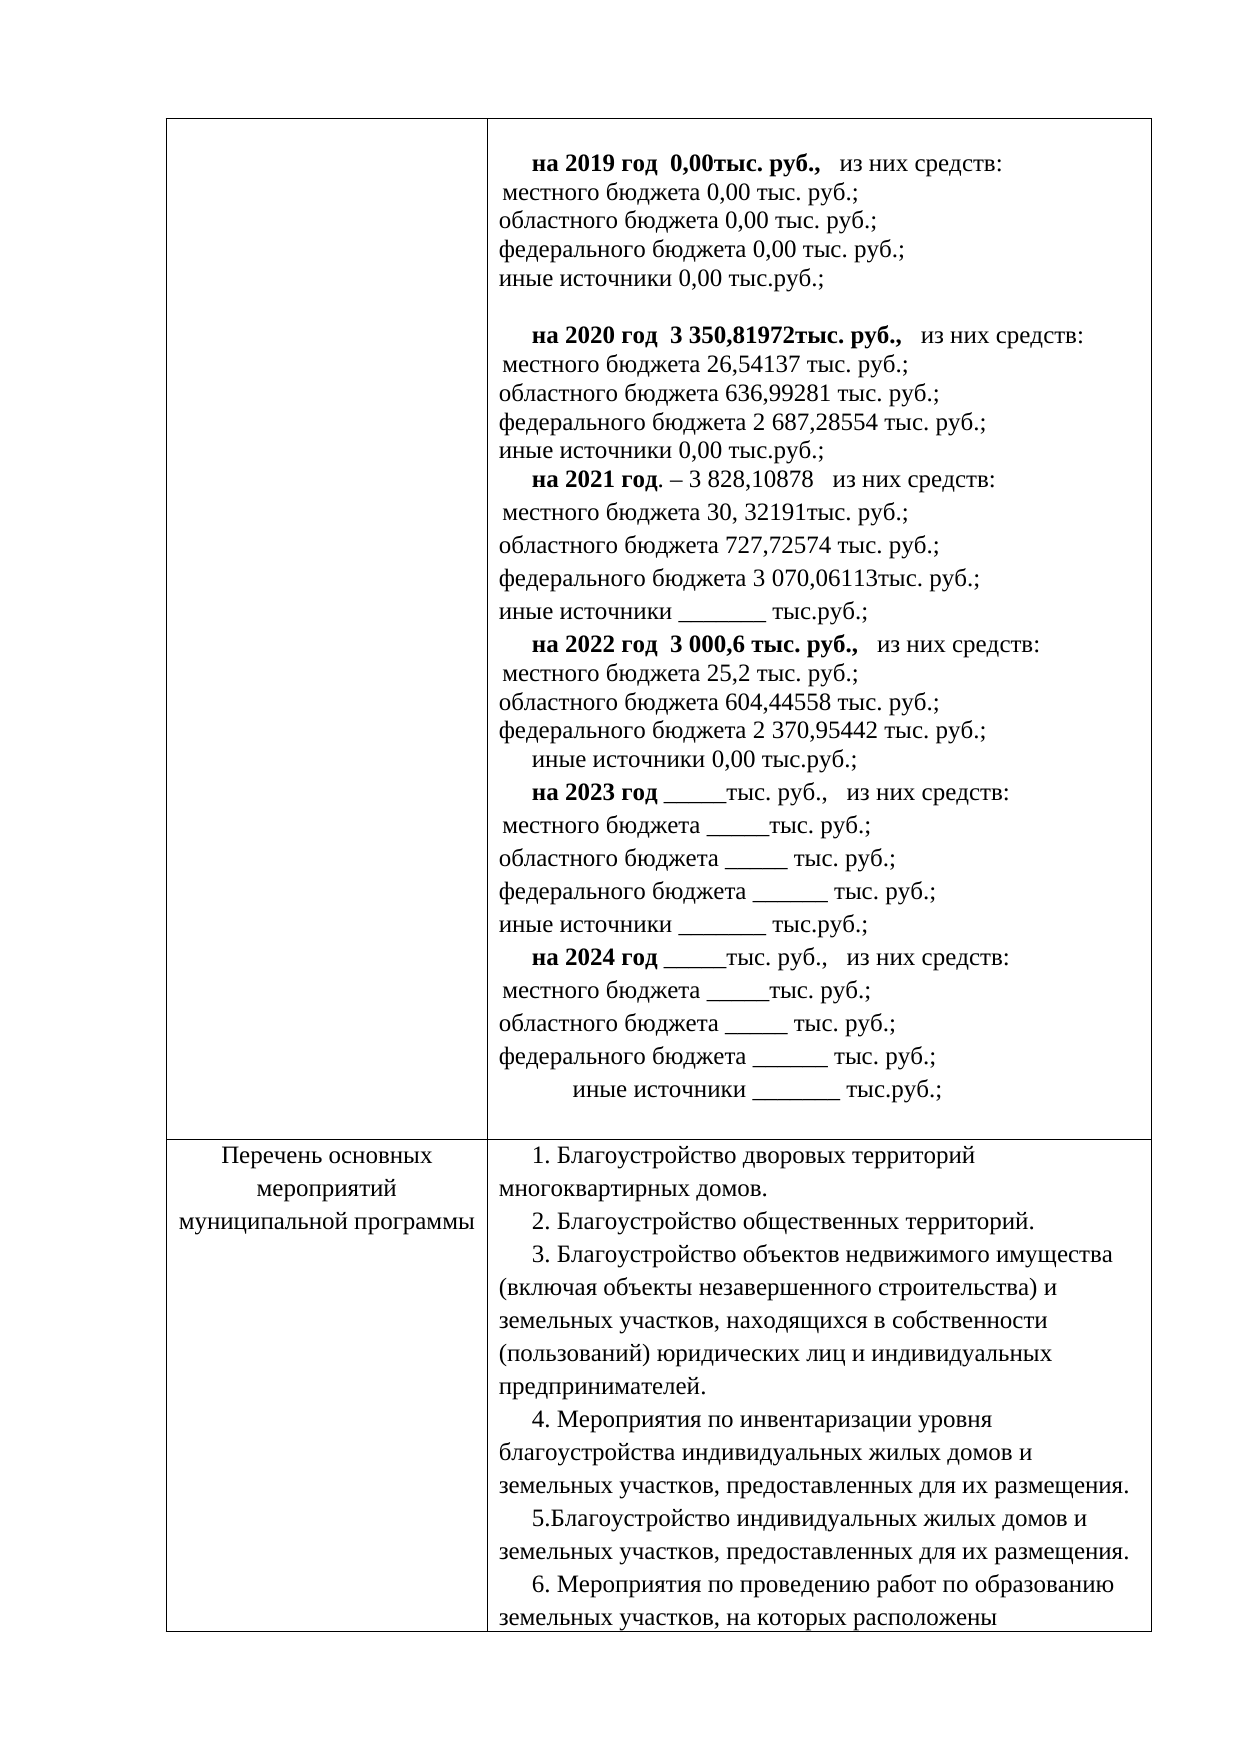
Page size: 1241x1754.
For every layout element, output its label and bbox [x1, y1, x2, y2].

table_cell [167, 119, 487, 1139]
table_cell [488, 119, 1151, 1139]
table_cell [167, 1140, 487, 1631]
table_cell [488, 1140, 1151, 1631]
